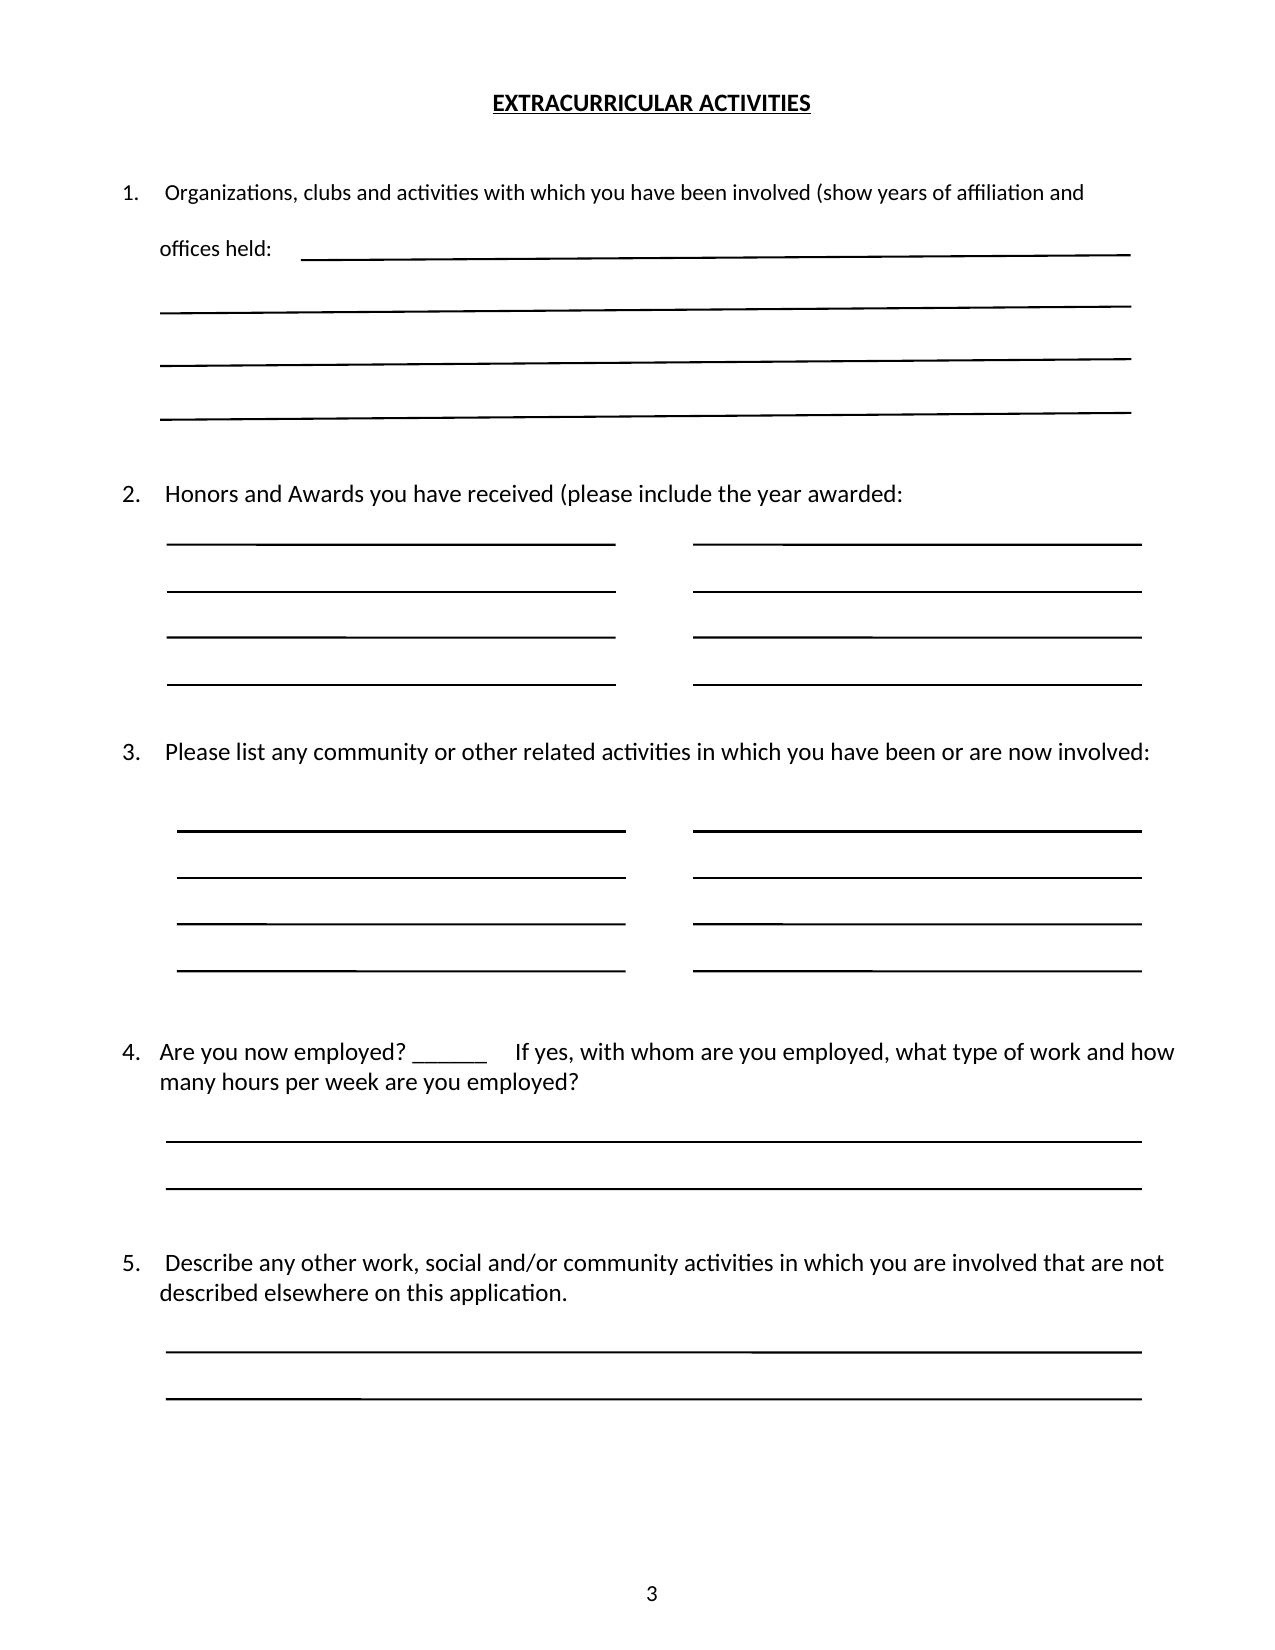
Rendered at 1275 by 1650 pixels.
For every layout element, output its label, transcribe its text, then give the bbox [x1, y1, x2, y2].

text ____________________________________ _______________________________________ [122, 412, 1181, 443]
text ____________________________________ _______________________________________ [122, 351, 1181, 382]
text EXTRACURRICULAR ACTIVITIES [122, 87, 1181, 117]
list Are you now employed? ______ If yes, with whom are you employed, what type of work and how many hours per week are you employed? [122, 1036, 1181, 1097]
list Please list any community or other related activities in which you have been or are now involved: [122, 736, 1181, 766]
list Honors and Awards you have received (please include the year awarded: [122, 479, 1181, 509]
text ____________________________________ _______________________________________ [122, 290, 1181, 321]
text offices held: ______________________________________________________________________ [122, 234, 1181, 262]
list Describe any other work, social and/or community activities in which you are involved that are not described elsewhere on this application. [122, 1247, 1181, 1308]
list Organizations, clubs and activities with which you have been involved (show years of affiliation and [122, 178, 1181, 206]
